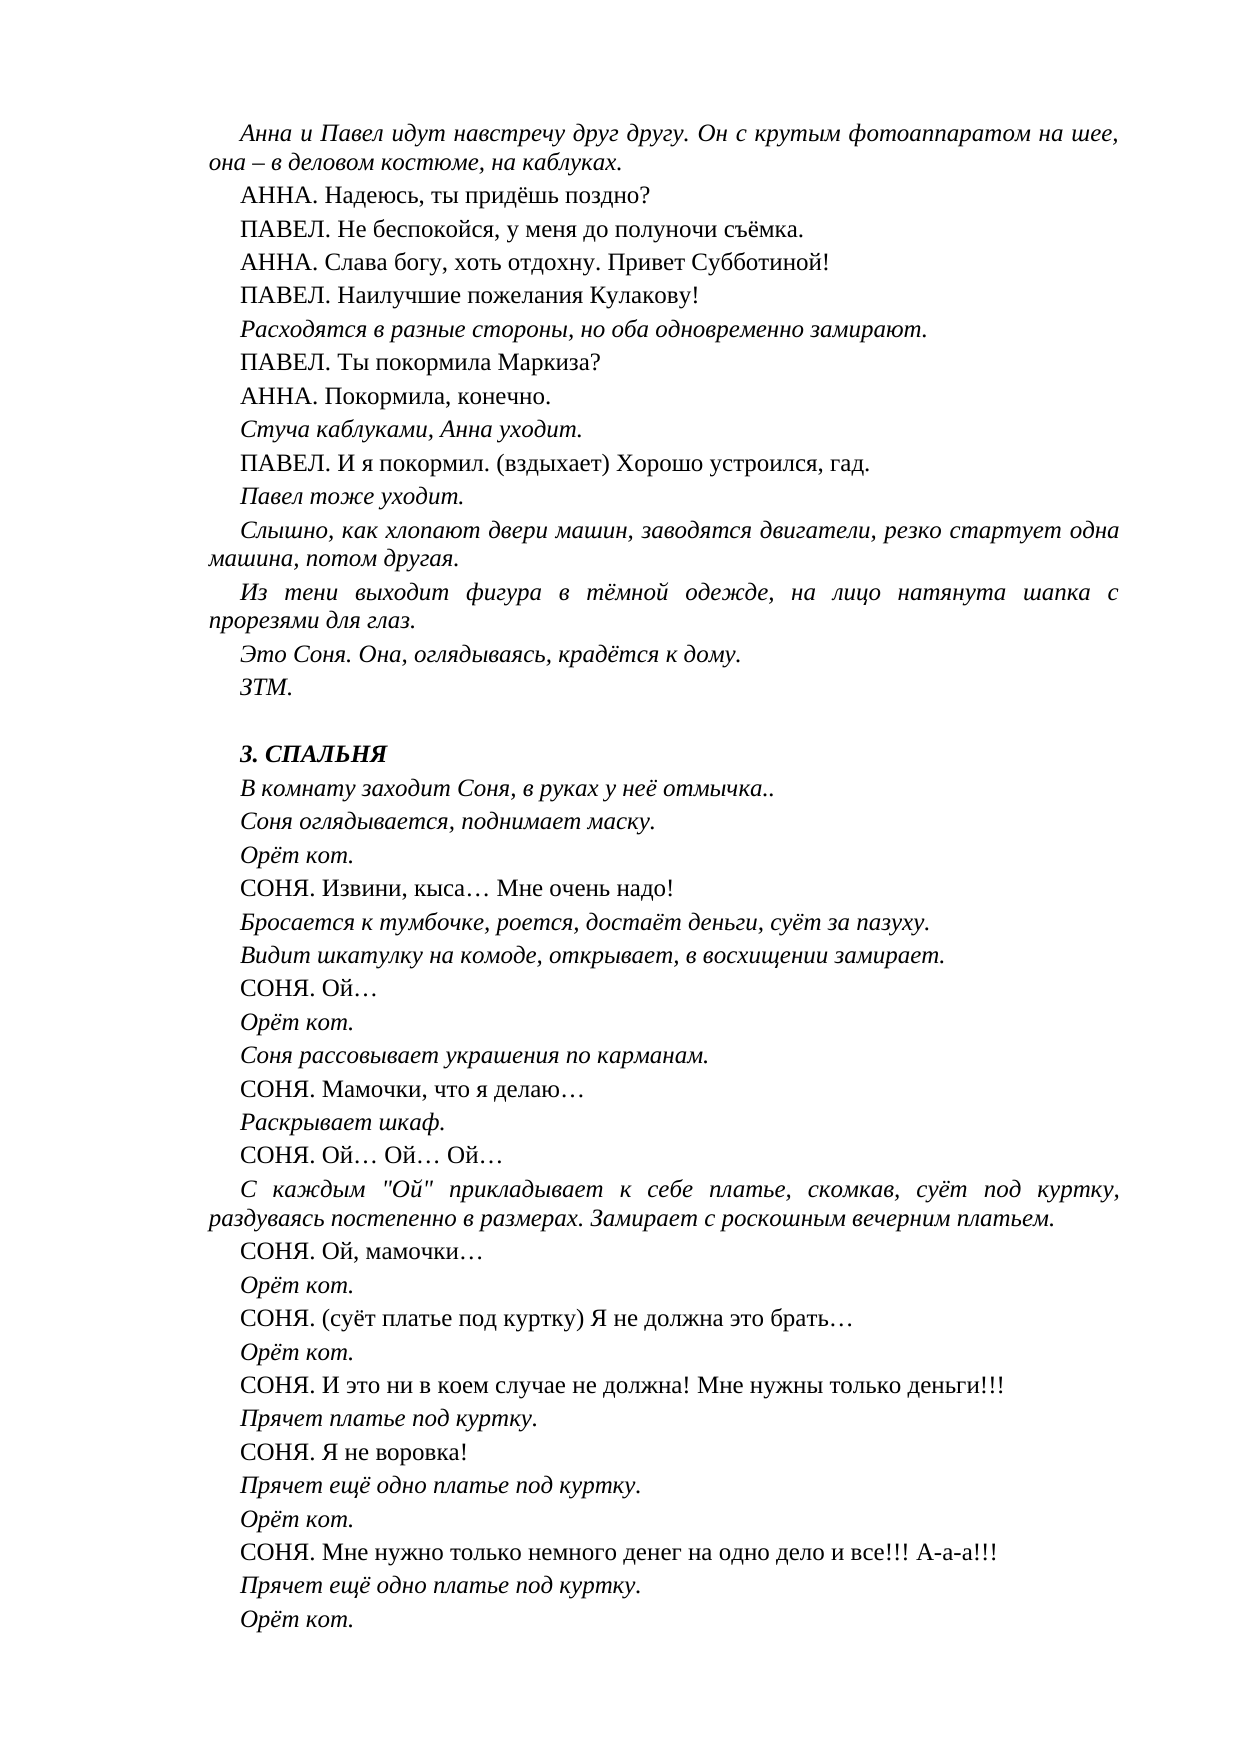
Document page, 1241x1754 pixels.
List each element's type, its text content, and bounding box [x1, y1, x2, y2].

text Раскрывает шкаф. [208, 1107, 1120, 1136]
text Орёт кот. [208, 840, 1120, 868]
text Орёт кот. [208, 1337, 1120, 1365]
text СОНЯ. Я не воровка! [208, 1437, 1120, 1466]
text СОНЯ. Ой… Ой… Ой… [208, 1141, 1120, 1169]
text Слышно, как хлопают двери машин, заводятся двигатели, резко стартует одна машина, потом другая. [208, 515, 1120, 572]
text Соня оглядывается, поднимает маску. [208, 806, 1120, 835]
text СОНЯ. (суёт платье под куртку) Я не должна это брать… [208, 1303, 1120, 1332]
text Павел тоже уходит. [208, 481, 1120, 510]
text Прячет ещё одно платье под куртку. [208, 1470, 1120, 1499]
text ПАВЕЛ. И я покормил. (вздыхает) Хорошо устроился, гад. [208, 448, 1120, 477]
text Соня рассовывает украшения по карманам. [208, 1040, 1120, 1069]
text Бросается к тумбочке, роется, достаёт деньги, суёт за пазуху. [208, 907, 1120, 935]
text АННА. Покормила, конечно. [208, 381, 1120, 410]
text СОНЯ. И это ни в коем случае не должна! Мне нужны только деньги!!! [208, 1370, 1120, 1399]
text АННА. Слава богу, хоть отдохну. Привет Субботиной! [208, 247, 1120, 276]
text СОНЯ. Мамочки, что я делаю… [208, 1074, 1120, 1102]
text Орёт кот. [208, 1504, 1120, 1532]
text Видит шкатулку на комоде, открывает, в восхищении замирает. [208, 940, 1120, 969]
text Расходятся в разные стороны, но оба одновременно замирают. [208, 314, 1120, 343]
text С каждым "Ой" прикладывает к себе платье, скомкав, суёт под куртку, раздуваясь постепенно в размерах. Замирает с роскошным вечерним платьем. [208, 1174, 1120, 1232]
text Орёт кот. [208, 1270, 1120, 1298]
text Прячет ещё одно платье под куртку. [208, 1571, 1120, 1599]
text СОНЯ. Мне нужно только немного денег на одно дело и все!!! А-а-а!!! [208, 1537, 1120, 1566]
text Это Соня. Она, оглядываясь, крадётся к дому. [208, 639, 1120, 668]
text Анна и Павел идут навстречу друг другу. Он с крутым фотоаппаратом на шее, она – в деловом костюме, на каблуках. [208, 118, 1120, 176]
text СОНЯ. Извини, кыса… Мне очень надо! [208, 873, 1120, 902]
text Орёт кот. [208, 1604, 1120, 1633]
text Стуча каблуками, Анна уходит. [208, 414, 1120, 443]
text СОНЯ. Ой, мамочки… [208, 1236, 1120, 1265]
text 3. СПАЛЬНЯ [208, 739, 1120, 768]
text Орёт кот. [208, 1007, 1120, 1036]
text ЗТМ. [208, 672, 1120, 701]
text ПАВЕЛ. Ты покормила Маркиза? [208, 347, 1120, 376]
text СОНЯ. Ой… [208, 973, 1120, 1002]
text ПАВЕЛ. Не беспокойся, у меня до полуночи съёмка. [208, 214, 1120, 242]
text ПАВЕЛ. Наилучшие пожелания Кулакову! [208, 281, 1120, 309]
text Из тени выходит фигура в тёмной одежде, на лицо натянута шапка с прорезями для глаз. [208, 577, 1120, 634]
text АННА. Надеюсь, ты придёшь поздно? [208, 180, 1120, 209]
text В комнату заходит Соня, в руках у неё отмычка.. [208, 773, 1120, 802]
text Прячет платье под куртку. [208, 1403, 1120, 1432]
